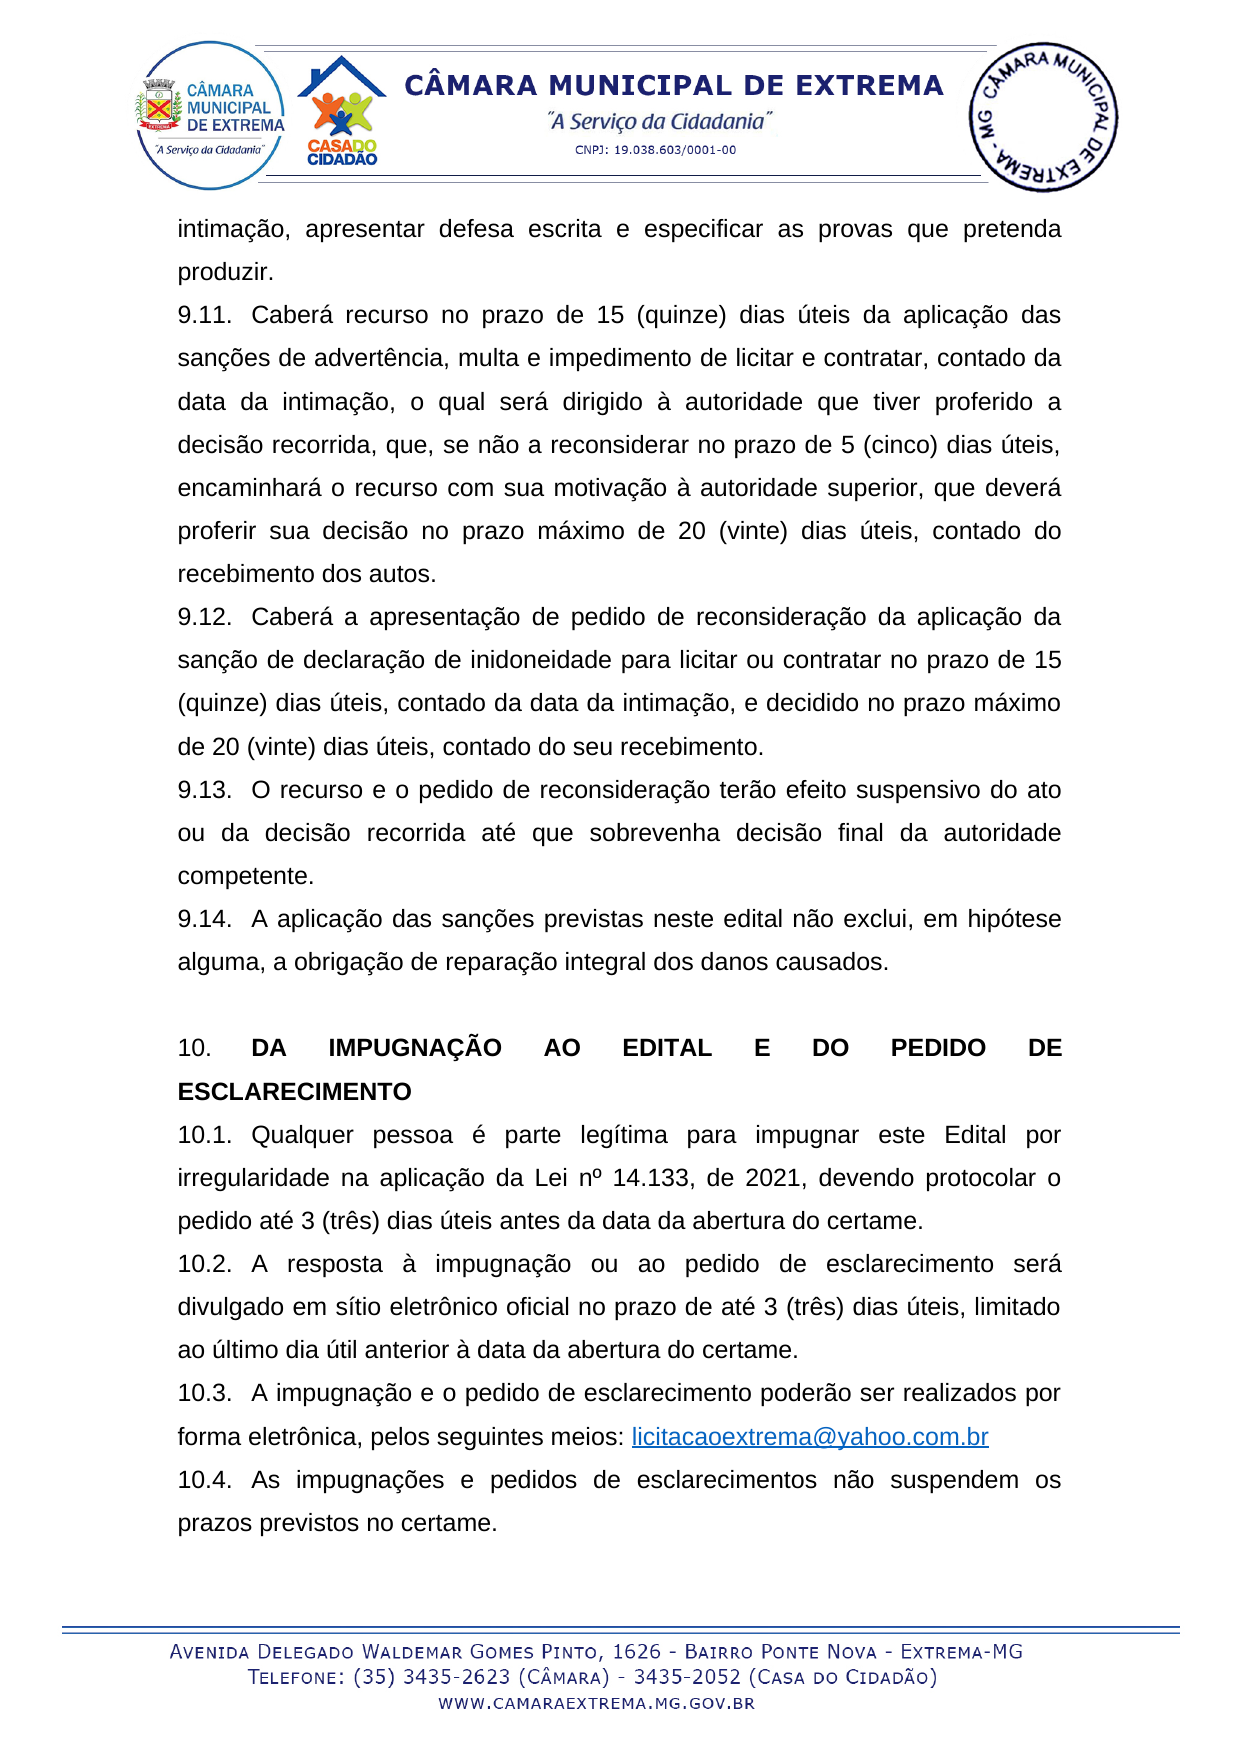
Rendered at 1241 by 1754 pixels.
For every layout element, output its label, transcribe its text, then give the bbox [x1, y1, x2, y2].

text 10.3. A impugnação e o pedido de esclarecimento poderão ser realizados por forma eletrônica, pelos seguintes meios: licitacaoextrema@yahoo.com.br [177, 1378, 1063, 1450]
text 10.1. Qualquer pessoa é parte legítima para impugnar este Edital por irregularidade na aplicação da Lei nº 14.133, de 2021, devendo protocolar o pedido até 3 (três) dias úteis antes da data da abertura do certame. [177, 1119, 1063, 1234]
picture [46, 1615, 1194, 1724]
text 9.12. Caberá a apresentação de pedido de reconsideração da aplicação da sanção de declaração de inidoneidade para licitar ou contratar no prazo de 15 (quinze) dias úteis, contado da data da intimação, e decidido no prazo máximo de 20 (vinte) dias úteis, contado do seu recebimento. [177, 602, 1063, 760]
picture [124, 30, 1123, 221]
text 9.14. A aplicação das sanções previstas neste edital não exclui, em hipótese alguma, a obrigação de reparação integral dos danos causados. [177, 904, 1063, 976]
text 9.13. O recurso e o pedido de reconsideração terão efeito suspensivo do ato ou da decisão recorrida até que sobrevenha decisão final da autoridade competente. [177, 774, 1063, 889]
text 9.11. Caberá recurso no prazo de 15 (quinze) dias úteis da aplicação das sanções de advertência, multa e impedimento de licitar e contratar, contado da data da intimação, o qual será dirigido à autoridade que tiver proferido a decisão recorrida, que, se não a reconsiderar no prazo de 5 (cinco) dias úteis, encaminhará o recurso com sua motivação à autoridade superior, que deverá proferir sua decisão no prazo máximo de 20 (vinte) dias úteis, contado do recebimento dos autos. [177, 300, 1063, 588]
text 10. DA IMPUGNAÇÃO AO EDITAL E DO PEDIDO DE ESCLARECIMENTO [177, 1033, 1063, 1105]
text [177, 214, 1063, 286]
text 10.2. A resposta à impugnação ou ao pedido de esclarecimento será divulgado em sítio eletrônico oficial no prazo de até 3 (três) dias úteis, limitado ao último dia útil anterior à data da abertura do certame. [177, 1249, 1063, 1364]
text 10.4. As impugnações e pedidos de esclarecimentos não suspendem os prazos previstos no certame. [177, 1464, 1063, 1536]
